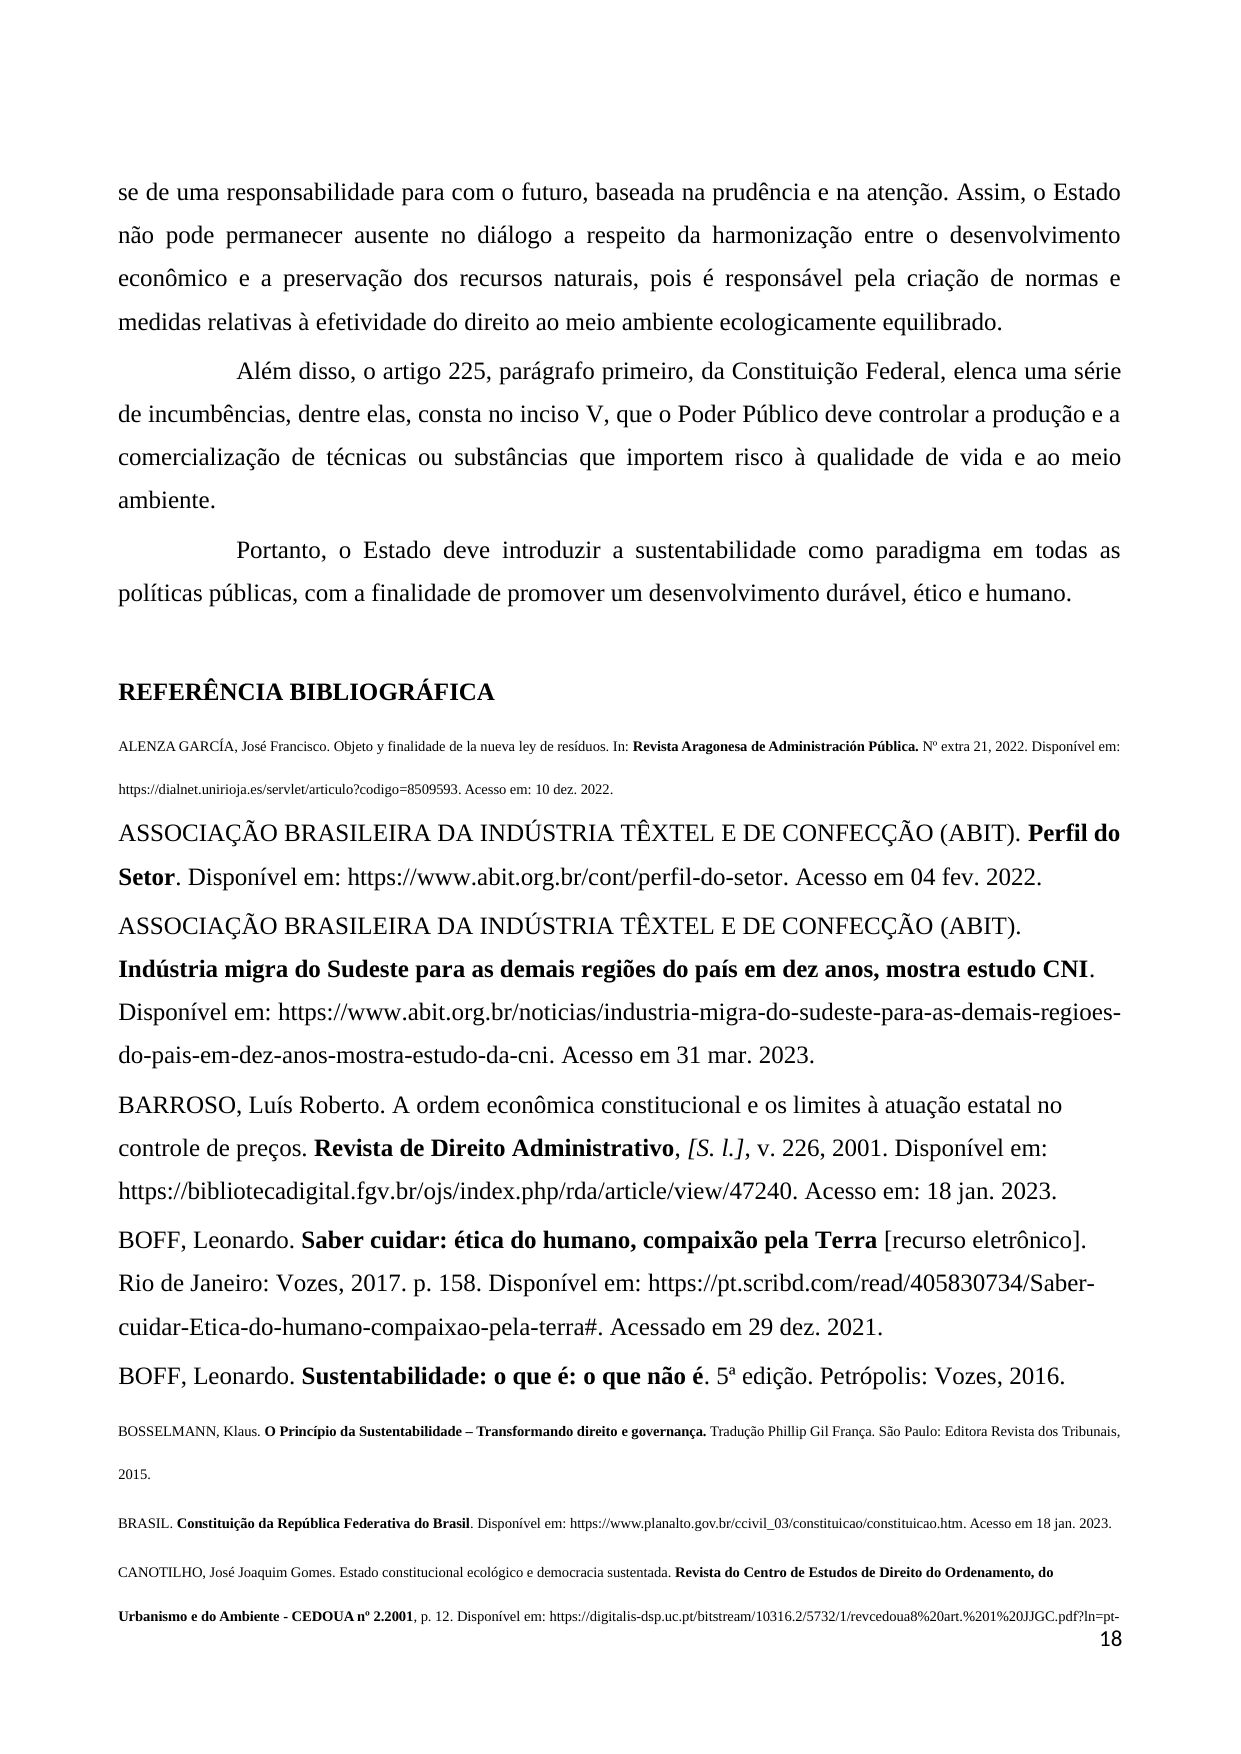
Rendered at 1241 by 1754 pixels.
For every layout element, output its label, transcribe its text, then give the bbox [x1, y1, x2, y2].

text BOSSELMANN, Klaus. O Princípio da Sustentabilidade – Transformando direito e governança. Tradução Phillip Gil França. São Paulo: Editora Revista dos Tribunais, 2015. [118, 1410, 1122, 1482]
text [118, 177, 1122, 335]
text ALENZA GARCÍA, José Francisco. Objeto y finalidade de la nueva ley de resíduos. In: Revista Aragonesa de Administración Pública. Nº extra 21, 2022. Disponível em: https://dialnet.unirioja.es/servlet/articulo?codigo=8509593. Acesso em: 10 dez. 2022. [118, 726, 1122, 798]
text ASSOCIAÇÃO BRASILEIRA DA INDÚSTRIA TÊXTEL E DE CONFECÇÃO (ABIT). Perfil do Setor. Disponível em: https://www.abit.org.br/cont/perfil-do-setor. Acesso em 04 fev. 2022. [118, 818, 1122, 890]
text BARROSO, Luís Roberto. A ordem econômica constitucional e os limites à atuação estatal no controle de preços. Revista de Direito Administrativo, [S. l.], v. 226, 2001. Disponível em: https://bibliotecadigital.fgv.br/ojs/index.php/rda/article/view/47240. Acesso em: 18 jan. 2023. [118, 1090, 1122, 1205]
text REFERÊNCIA BIBLIOGRÁFICA [118, 677, 1122, 705]
text ASSOCIAÇÃO BRASILEIRA DA INDÚSTRIA TÊXTEL E DE CONFECÇÃO (ABIT). Indústria migra do Sudeste para as demais regiões do país em dez anos, mostra estudo CNI. Disponível em: https://www.abit.org.br/noticias/industria-migra-do-sudeste-para-as-demais-regioes-do-pais-em-dez-anos-mostra-estudo-da-cni. Acesso em 31 mar. 2023. [118, 911, 1122, 1069]
text Portanto, o Estado deve introduzir a sustentabilidade como paradigma em todas as políticas públicas, com a finalidade de promover um desenvolvimento durável, ético e humano. [118, 535, 1122, 607]
text Além disso, o artigo 225, parágrafo primeiro, da Constituição Federal, elenca uma série de incumbências, dentre elas, consta no inciso V, que o Poder Público deve controlar a produção e a comercialização de técnicas ou substâncias que importem risco à qualidade de vida e ao meio ambiente. [118, 356, 1122, 514]
text BOFF, Leonardo. Saber cuidar: ética do humano, compaixão pela Terra [recurso eletrônico]. Rio de Janeiro: Vozes, 2017. p. 158. Disponível em: https://pt.scribd.com/read/405830734/Saber-cuidar-Etica-do-humano-compaixao-pela-terra#. Acessado em 29 dez. 2021. [118, 1225, 1122, 1340]
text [118, 1552, 1122, 1624]
text BRASIL. Constituição da República Federativa do Brasil. Disponível em: https://www.planalto.gov.br/ccivil_03/constituicao/constituicao.htm. Acesso em 18 jan. 2023. [118, 1503, 1122, 1532]
text BOFF, Leonardo. Sustentabilidade: o que é: o que não é. 5ª edição. Petrópolis: Vozes, 2016. [118, 1361, 1122, 1390]
